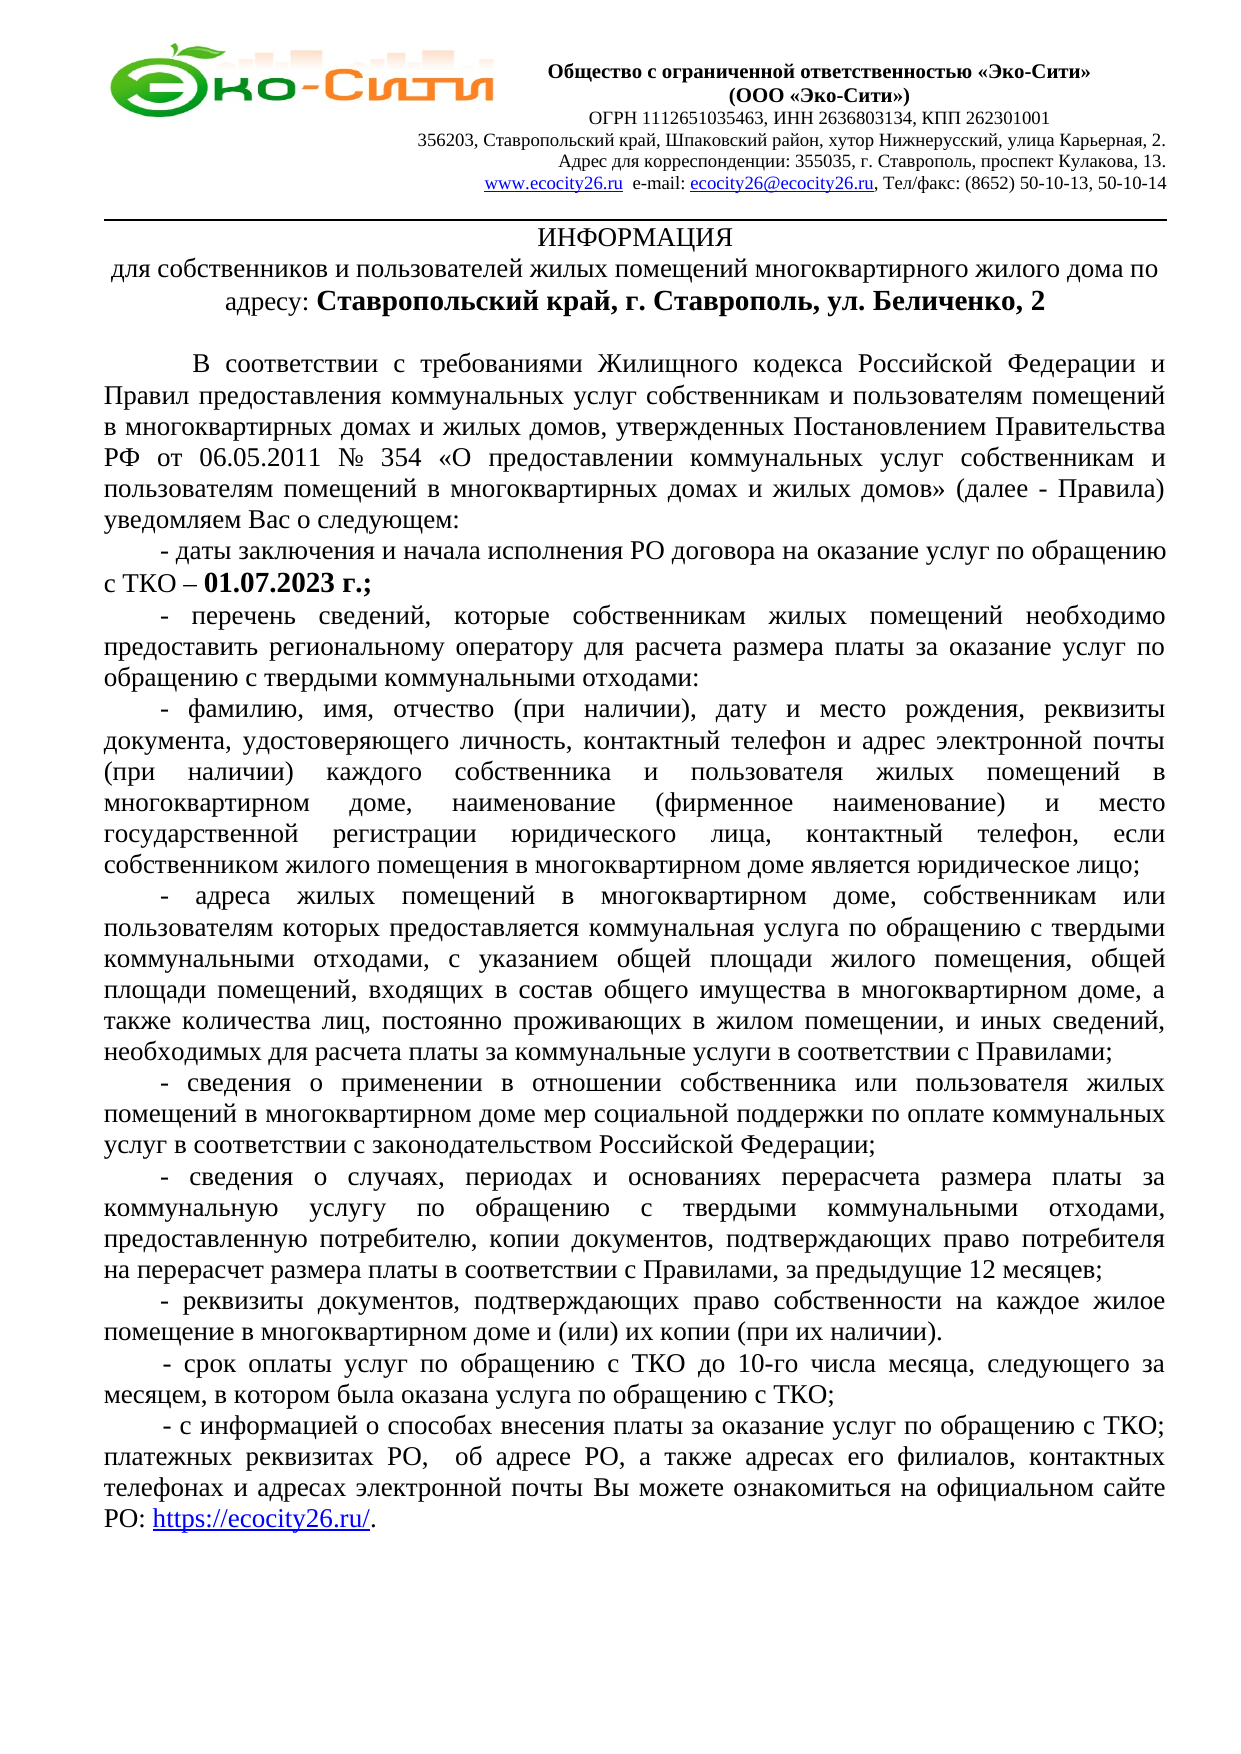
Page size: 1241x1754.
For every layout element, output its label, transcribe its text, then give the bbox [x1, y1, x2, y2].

text - сведения о применении в отношении собственника или пользователя жилых помещений в многоквартирном доме мер социальной поддержки по оплате коммунальных услуг в соответствии с законодательством Российской Федерации; [103, 1066, 1167, 1160]
text ОГРН 1112651035463, ИНН 2636803134, КПП 262301001 [472, 107, 1167, 129]
text 356203, Ставропольский край, Шпаковский район, хутор Нижнерусский, улица Карьерная, 2. [103, 129, 1167, 150]
text - с информацией о способах внесения платы за оказание услуг по обращению с ТКО; платежных реквизитах РО, об адресе РО, а также адресах его филиалов, контактных телефонах и адресах электронной почты Вы можете ознакомиться на официальном сайте РО: https://ecocity26.ru/. [103, 1409, 1167, 1533]
text ИНФОРМАЦИЯ [103, 221, 1167, 252]
text - перечень сведений, которые собственникам жилых помещений необходимо предоставить региональному оператору для расчета размера платы за оказание услуг по обращению с твердыми коммунальными отходами: [103, 599, 1167, 693]
text для собственников и пользователей жилых помещений многоквартирного жилого дома по адресу: Ставропольский край, г. Ставрополь, ул. Беличенко, 2 [103, 252, 1167, 316]
text (ООО «Эко-Сити») [472, 83, 1167, 107]
text www.ecocity26.ru e-mail: ecocity26@ecocity26.ru, Тел/факс: (8652) 50-10-13, 50-10-14 [103, 172, 1167, 193]
text - адреса жилых помещений в многоквартирном доме, собственникам или пользователям которых предоставляется коммунальная услуга по обращению с твердыми коммунальными отходами, с указанием общей площади жилого помещения, общей площади помещений, входящих в состав общего имущества в многоквартирном доме, а также количества лиц, постоянно проживающих в жилом помещении, и иных сведений, необходимых для расчета платы за коммунальные услуги в соответствии с Правилами; [103, 879, 1167, 1066]
text - срок оплаты услуг по обращению с ТКО до 10-го числа месяца, следующего за месяцем, в котором была оказана услуга по обращению с ТКО; [103, 1347, 1167, 1409]
text - сведения о случаях, периодах и основаниях перерасчета размера платы за коммунальную услугу по обращению с твердыми коммунальными отходами, предоставленную потребителю, копии документов, подтверждающих право потребителя на перерасчет размера платы в соответствии с Правилами, за предыдущие 12 месяцев; [103, 1160, 1167, 1284]
text - фамилию, имя, отчество (при наличии), дату и место рождения, реквизиты документа, удостоверяющего личность, контактный телефон и адрес электронной почты (при наличии) каждого собственника и пользователя жилых помещений в многоквартирном доме, наименование (фирменное наименование) и место государственной регистрации юридического лица, контактный телефон, если собственником жилого помещения в многоквартирном доме является юридическое лицо; [103, 693, 1167, 879]
text - реквизиты документов, подтверждающих право собственности на каждое жилое помещение в многоквартирном доме и (или) их копии (при их наличии). [103, 1284, 1167, 1347]
text Общество с ограниченной ответственностью «Эко-Сити» [472, 59, 1167, 83]
picture [0, 0, 624, 275]
text Адрес для корреспонденции: 355035, г. Ставрополь, проспект Кулакова, 13. [103, 150, 1167, 172]
text В соответствии с требованиями Жилищного кодекса Российской Федерации и Правил предоставления коммунальных услуг собственникам и пользователям помещений в многоквартирных домах и жилых домов, утвержденных Постановлением Правительства РФ от 06.05.2011 № 354 «О предоставлении коммунальных услуг собственникам и пользователям помещений в многоквартирных домах и жилых домов» (далее - Правила) уведомляем Вас о следующем: [103, 348, 1167, 534]
text - даты заключения и начала исполнения РО договора на оказание услуг по обращению с ТКО – 01.07.2023 г.; [103, 534, 1167, 599]
